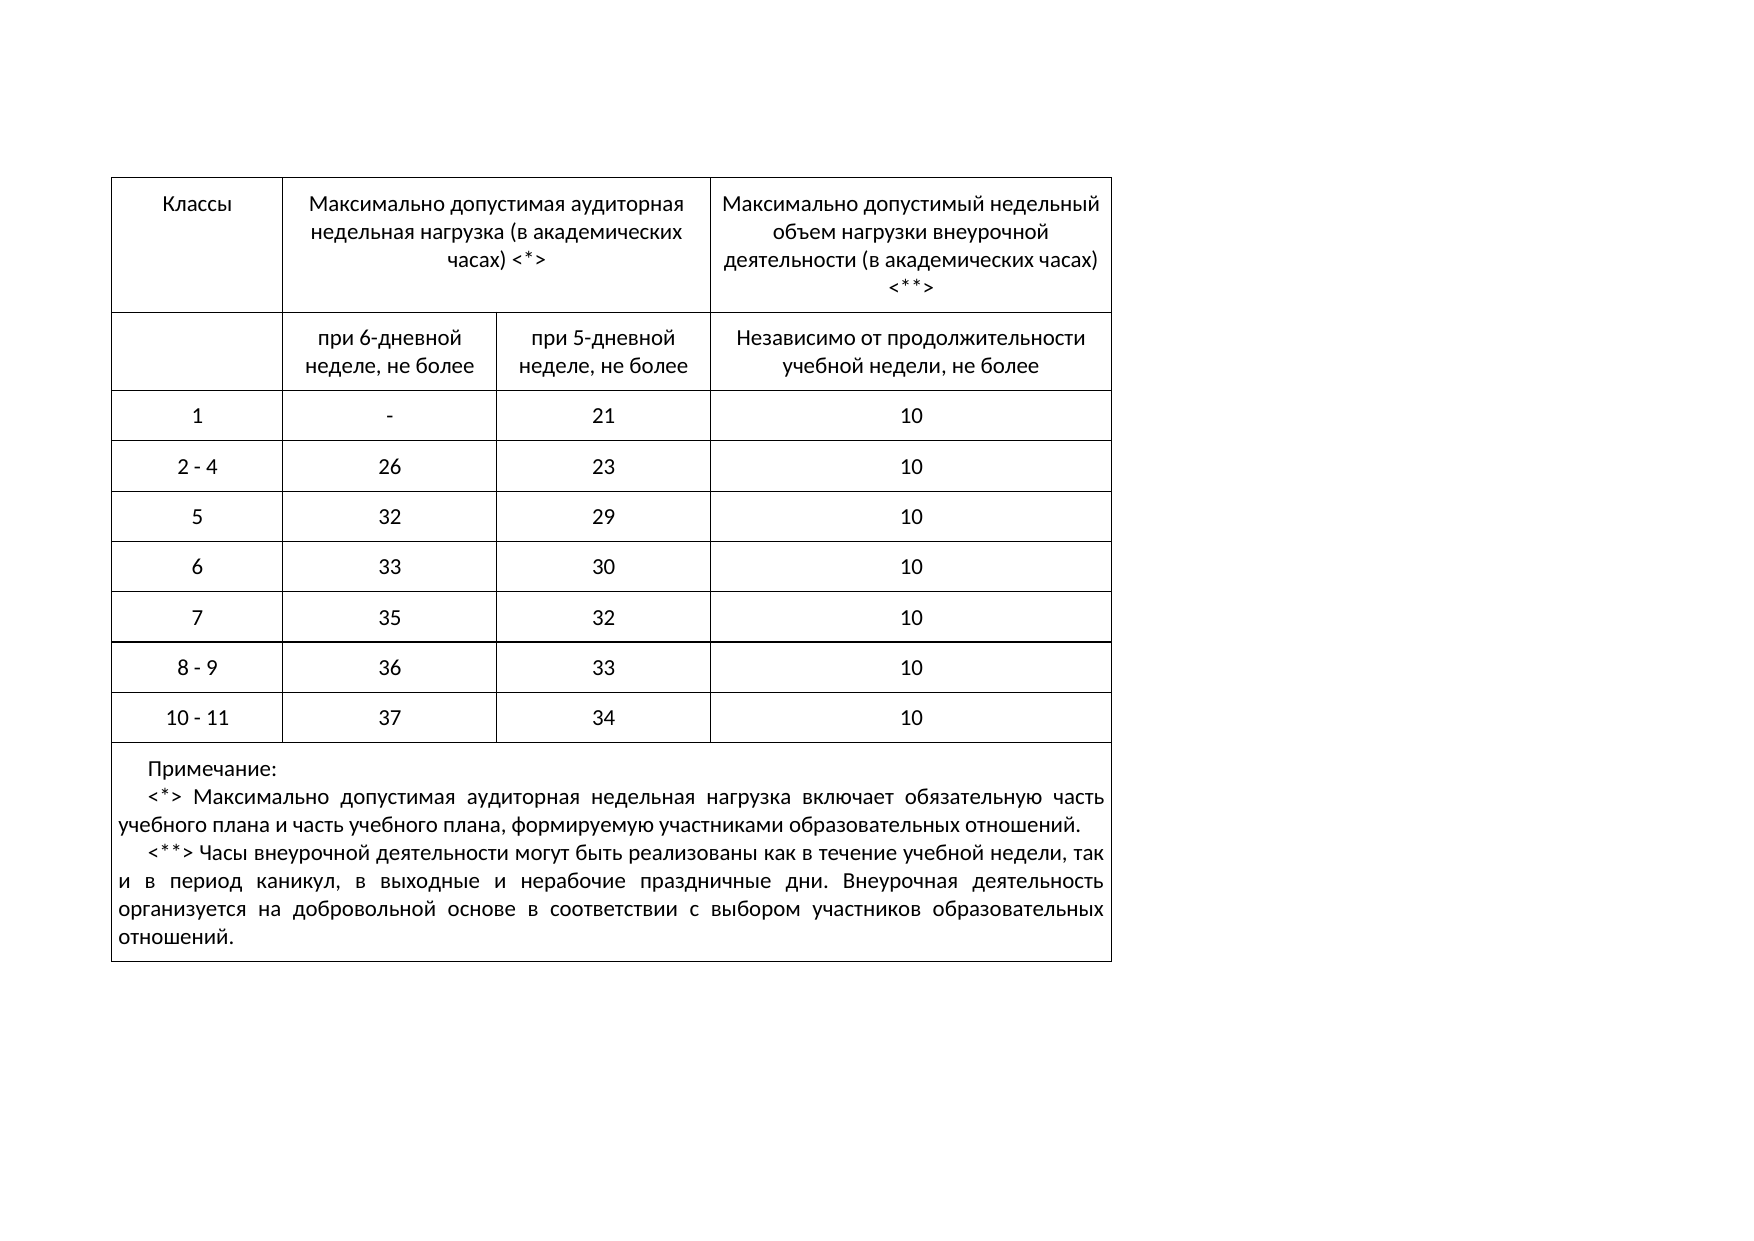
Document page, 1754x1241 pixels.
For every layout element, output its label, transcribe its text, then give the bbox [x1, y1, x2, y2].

table_cell 10 - 11 [112, 693, 282, 742]
table_cell 6 [112, 542, 282, 591]
table_cell 30 [497, 542, 710, 591]
table_cell - [283, 391, 496, 440]
table_cell 32 [283, 492, 496, 541]
table_cell 29 [497, 492, 710, 541]
table_cell 10 [711, 643, 1111, 692]
table_cell 35 [283, 592, 496, 641]
table_cell 33 [497, 643, 710, 692]
table_cell 7 [112, 592, 282, 641]
table_cell при 5-дневной неделе, не более [497, 313, 710, 390]
table_cell 5 [112, 492, 282, 541]
table_cell 10 [711, 693, 1111, 742]
table_cell 8 - 9 [112, 643, 282, 692]
table_cell Независимо от продолжительности учебной недели, не более [711, 313, 1111, 390]
table_cell 2 - 4 [112, 441, 282, 491]
table_cell 10 [711, 441, 1111, 491]
table_header Классы [112, 178, 282, 312]
table_cell 21 [497, 391, 710, 440]
table_cell 32 [497, 592, 710, 641]
table_cell 10 [711, 592, 1111, 641]
table_cell 23 [497, 441, 710, 491]
table_cell Примечание: <*> Максимально допустимая аудиторная недельная нагрузка включает обязательную часть учебного плана и часть учебного плана, формируемую участниками образовательных отношений. <**> Часы внеурочной деятельности могут быть реализованы как в течение учебной недели, так и в период каникул, в выходные и нерабочие праздничные дни. Внеурочная деятельность организуется на добровольной основе в соответствии с выбором участников образовательных отношений. [112, 743, 1111, 961]
table_cell 10 [711, 542, 1111, 591]
table_cell 37 [283, 693, 496, 742]
table_cell 10 [711, 391, 1111, 440]
table_cell 26 [283, 441, 496, 491]
table_cell 33 [283, 542, 496, 591]
table_cell 34 [497, 693, 710, 742]
table_cell 1 [112, 391, 282, 440]
table_cell [112, 313, 282, 390]
table_header Максимально допустимый недельный объем нагрузки внеурочной деятельности (в академических часах) <**> [711, 178, 1111, 312]
table_cell 10 [711, 492, 1111, 541]
table_cell при 6-дневной неделе, не более [283, 313, 496, 390]
table_cell 36 [283, 643, 496, 692]
table_header Максимально допустимая аудиторная недельная нагрузка (в академических часах) <*> [283, 178, 710, 312]
